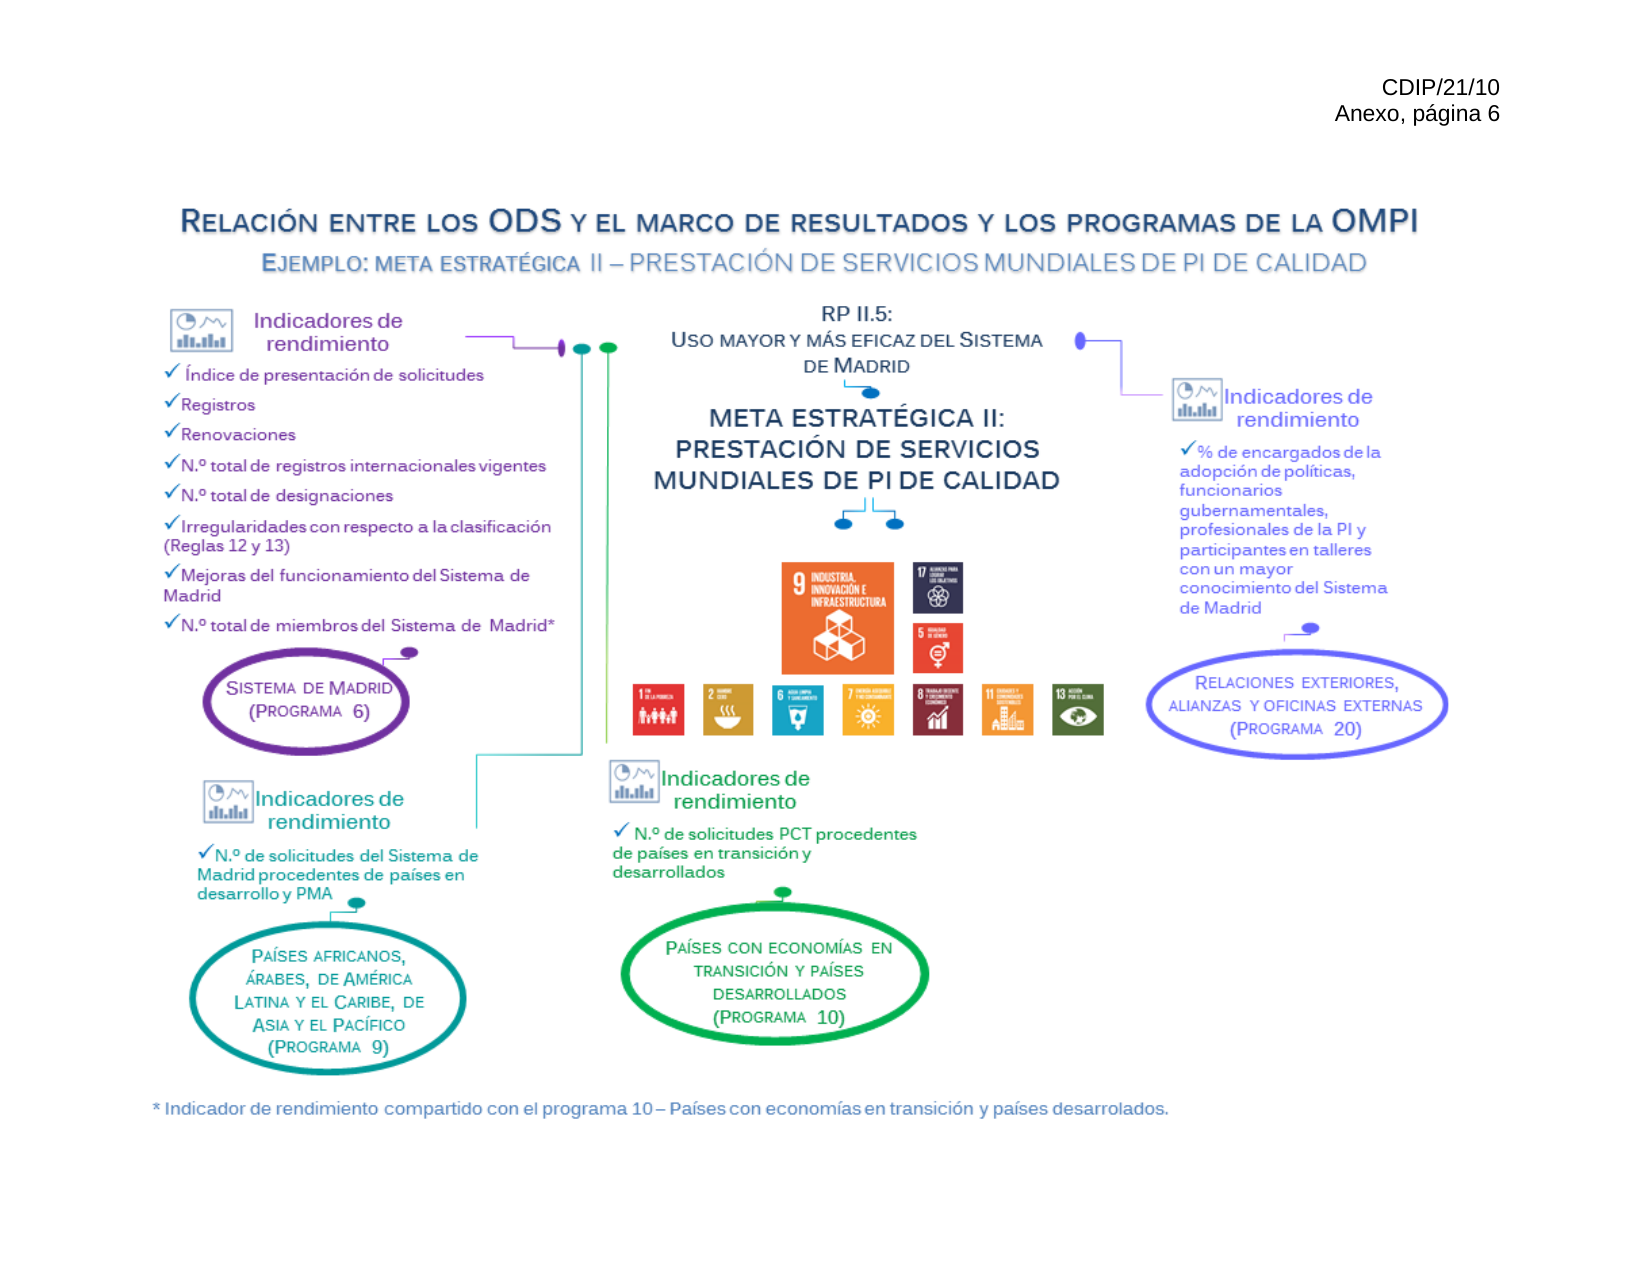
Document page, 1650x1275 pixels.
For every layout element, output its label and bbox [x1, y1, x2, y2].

picture [150, 152, 1449, 1125]
